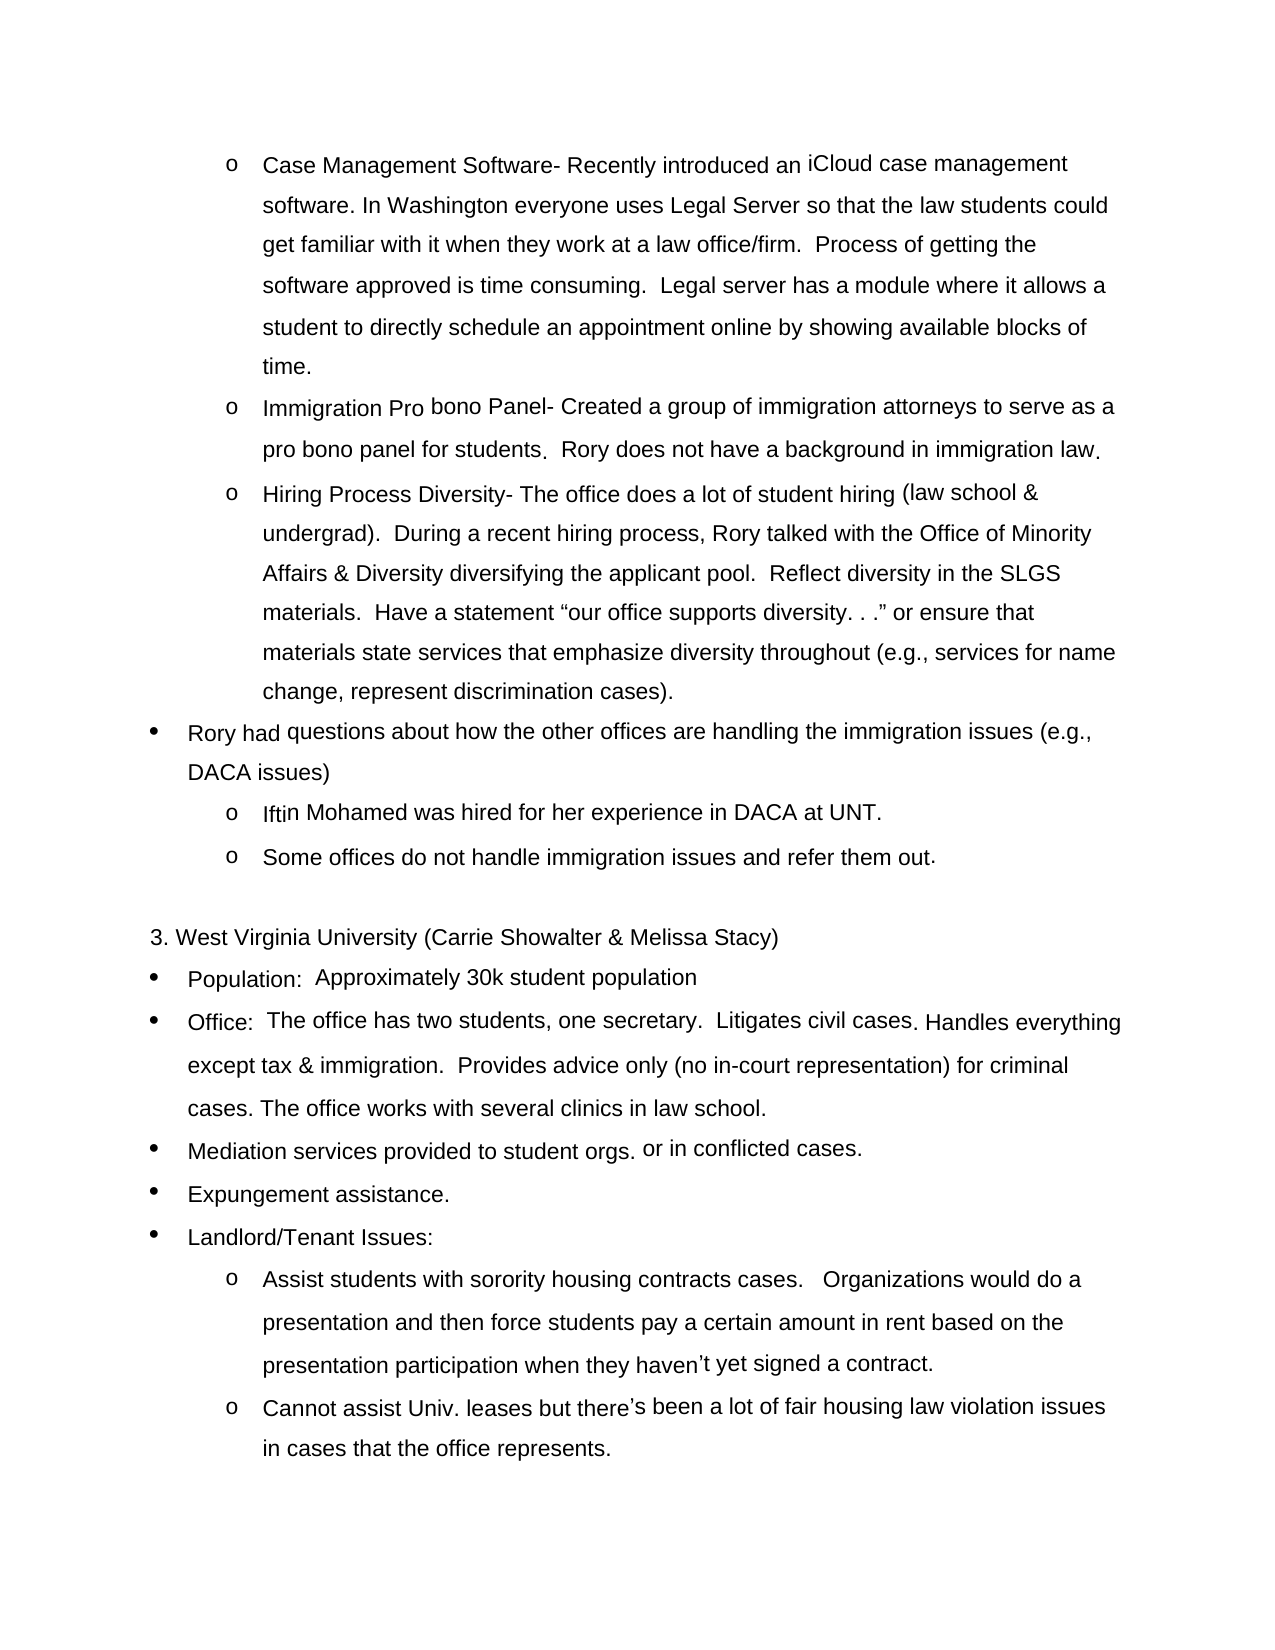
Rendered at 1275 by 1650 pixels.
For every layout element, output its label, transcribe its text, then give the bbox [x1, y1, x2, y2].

list Population: Approximately 30k student population [150, 964, 1125, 992]
list Cannot assist Univ. leases but there’s been a lot of fair housing law violation issues in cases that the office represents. [225, 1393, 1125, 1461]
list Rory had questions about how the other offices are handling the immigration issues (e.g., DACA issues) [150, 718, 1125, 786]
list Case Management Software- Recently introduced an iCloud case management software. In Washington everyone uses Legal Server so that the law students could get familiar with it when they work at a law office/firm. Process of getting the software approved is time consuming. Legal server has a module where it allows a student to directly schedule an appointment online by showing available blocks of time. [225, 150, 1125, 379]
list Expungement assistance. [150, 1178, 1125, 1207]
list Office: The office has two students, one secretary. Litigates civil cases. Handles everything except tax & immigration. Provides advice only (no in-court representation) for criminal cases. The office works with several clinics in law school. [150, 1007, 1125, 1121]
list Hiring Process Diversity- The office does a lot of student hiring (law school & undergrad). During a recent hiring process, Rory talked with the Office of Minority Affairs & Diversity diversifying the applicant pool. Reflect diversity in the SLGS materials. Have a statement “our office supports diversity. . .” or ensure that materials state services that emphasize diversity throughout (e.g., services for name change, represent discrimination cases). [225, 478, 1125, 704]
text 3. West Virginia University (Carrie Showalter & Melissa Stacy) [150, 924, 1125, 951]
list Immigration Pro bono Panel- Created a group of immigration attorneys to serve as a pro bono panel for students. Rory does not have a background in immigration law. [225, 393, 1125, 464]
list Some offices do not handle immigration issues and refer them out. [225, 842, 1125, 870]
list Assist students with sorority housing contracts cases. Organizations would do a presentation and then force students pay a certain amount in rent based on the presentation participation when they haven’t yet signed a contract. [225, 1264, 1125, 1378]
list Landlord/Tenant Issues: [150, 1221, 1125, 1250]
list Mediation services provided to student orgs. or in conflicted cases. [150, 1135, 1125, 1164]
list Iftin Mohamed was hired for her experience in DACA at UNT. [225, 799, 1125, 827]
